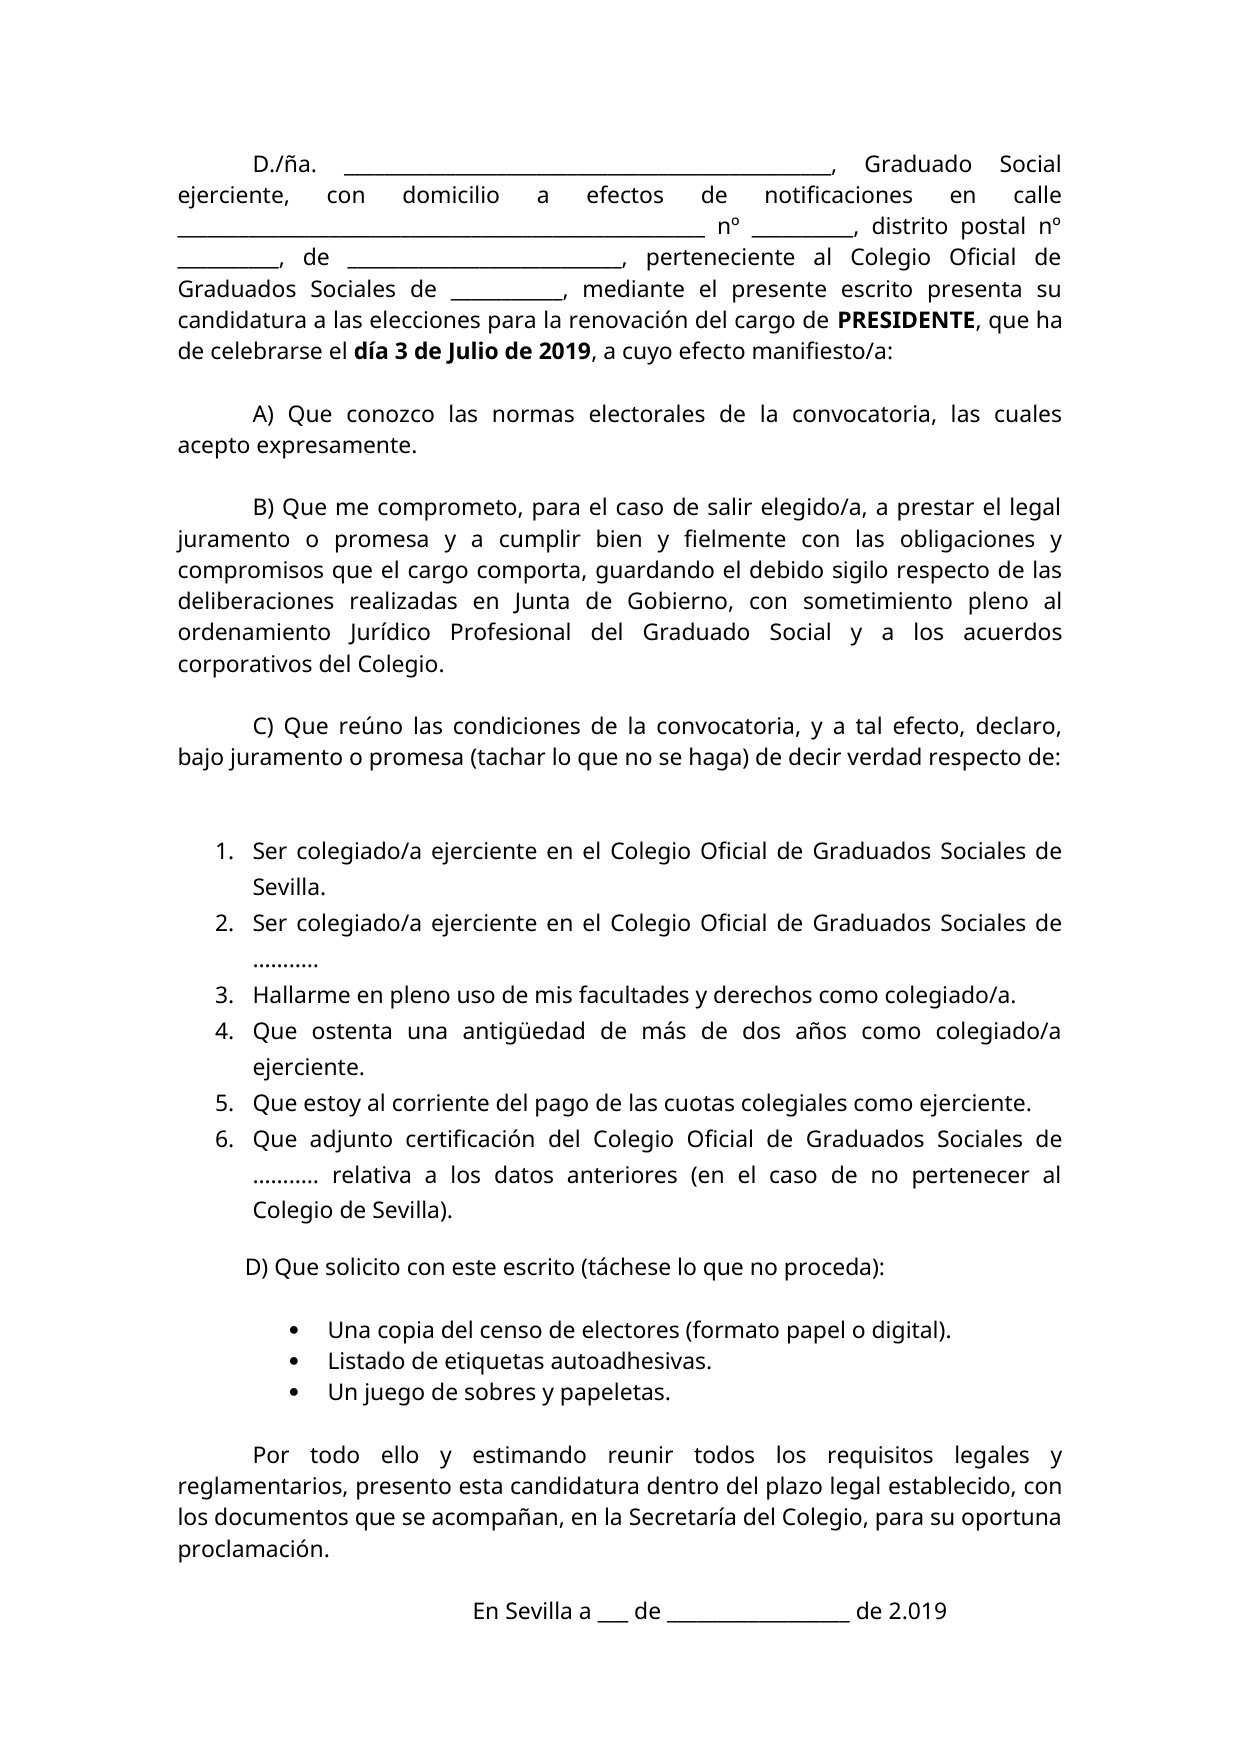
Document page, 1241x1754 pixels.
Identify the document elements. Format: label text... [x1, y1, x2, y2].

list Que adjunto certificación del Colegio Oficial de Graduados Sociales de ……….. relativa a los datos anteriores (en el caso de no pertenecer al Colegio de Sevilla). [215, 1123, 1063, 1226]
text D) Que solicito con este escrito (táchese lo que no proceda): [177, 1251, 1063, 1282]
text B) Que me comprometo, para el caso de salir elegido/a, a prestar el legal juramento o promesa y a cumplir bien y fielmente con las obligaciones y compromisos que el cargo comporta, guardando el debido sigilo respecto de las deliberaciones realizadas en Junta de Gobierno, con sometimiento pleno al ordenamiento Jurídico Profesional del Graduado Social y a los acuerdos corporativos del Colegio. [177, 491, 1063, 679]
text Por todo ello y estimando reunir todos los requisitos legales y reglamentarios, presento esta candidatura dentro del plazo legal establecido, con los documentos que se acompañan, en la Secretaría del Colegio, para su oportuna proclamación. [177, 1439, 1063, 1564]
list Hallarme en pleno uso de mis facultades y derechos como colegiado/a. [215, 979, 1063, 1010]
text En Sevilla a ___ de __________________ de 2.019 [398, 1595, 1063, 1626]
text D./ña. ________________________________________________, Graduado Social ejerciente, con domicilio a efectos de notificaciones en calle ____________________________________________________ nº __________, distrito postal nº __________, de ___________________________, perteneciente al Colegio Oficial de Graduados Sociales de ___________, mediante el presente escrito presenta su candidatura a las elecciones para la renovación del cargo de PRESIDENTE, que ha de celebrarse el día 3 de Julio de 2019, a cuyo efecto manifiesto/a: [177, 148, 1063, 366]
list Un juego de sobres y papeletas. [290, 1376, 1063, 1407]
text A) Que conozco las normas electorales de la convocatoria, las cuales acepto expresamente. [177, 398, 1063, 460]
list Listado de etiquetas autoadhesivas. [290, 1345, 1063, 1376]
list Una copia del censo de electores (formato papel o digital). [290, 1314, 1063, 1345]
list Ser colegiado/a ejerciente en el Colegio Oficial de Graduados Sociales de Sevilla. [215, 835, 1063, 902]
list Que estoy al corriente del pago de las cuotas colegiales como ejerciente. [215, 1087, 1063, 1118]
list Ser colegiado/a ejerciente en el Colegio Oficial de Graduados Sociales de …….…. [215, 907, 1063, 974]
text C) Que reúno las condiciones de la convocatoria, y a tal efecto, declaro, bajo juramento o promesa (tachar lo que no se haga) de decir verdad respecto de: [177, 710, 1063, 773]
list Que ostenta una antigüedad de más de dos años como colegiado/a ejerciente. [215, 1015, 1063, 1082]
